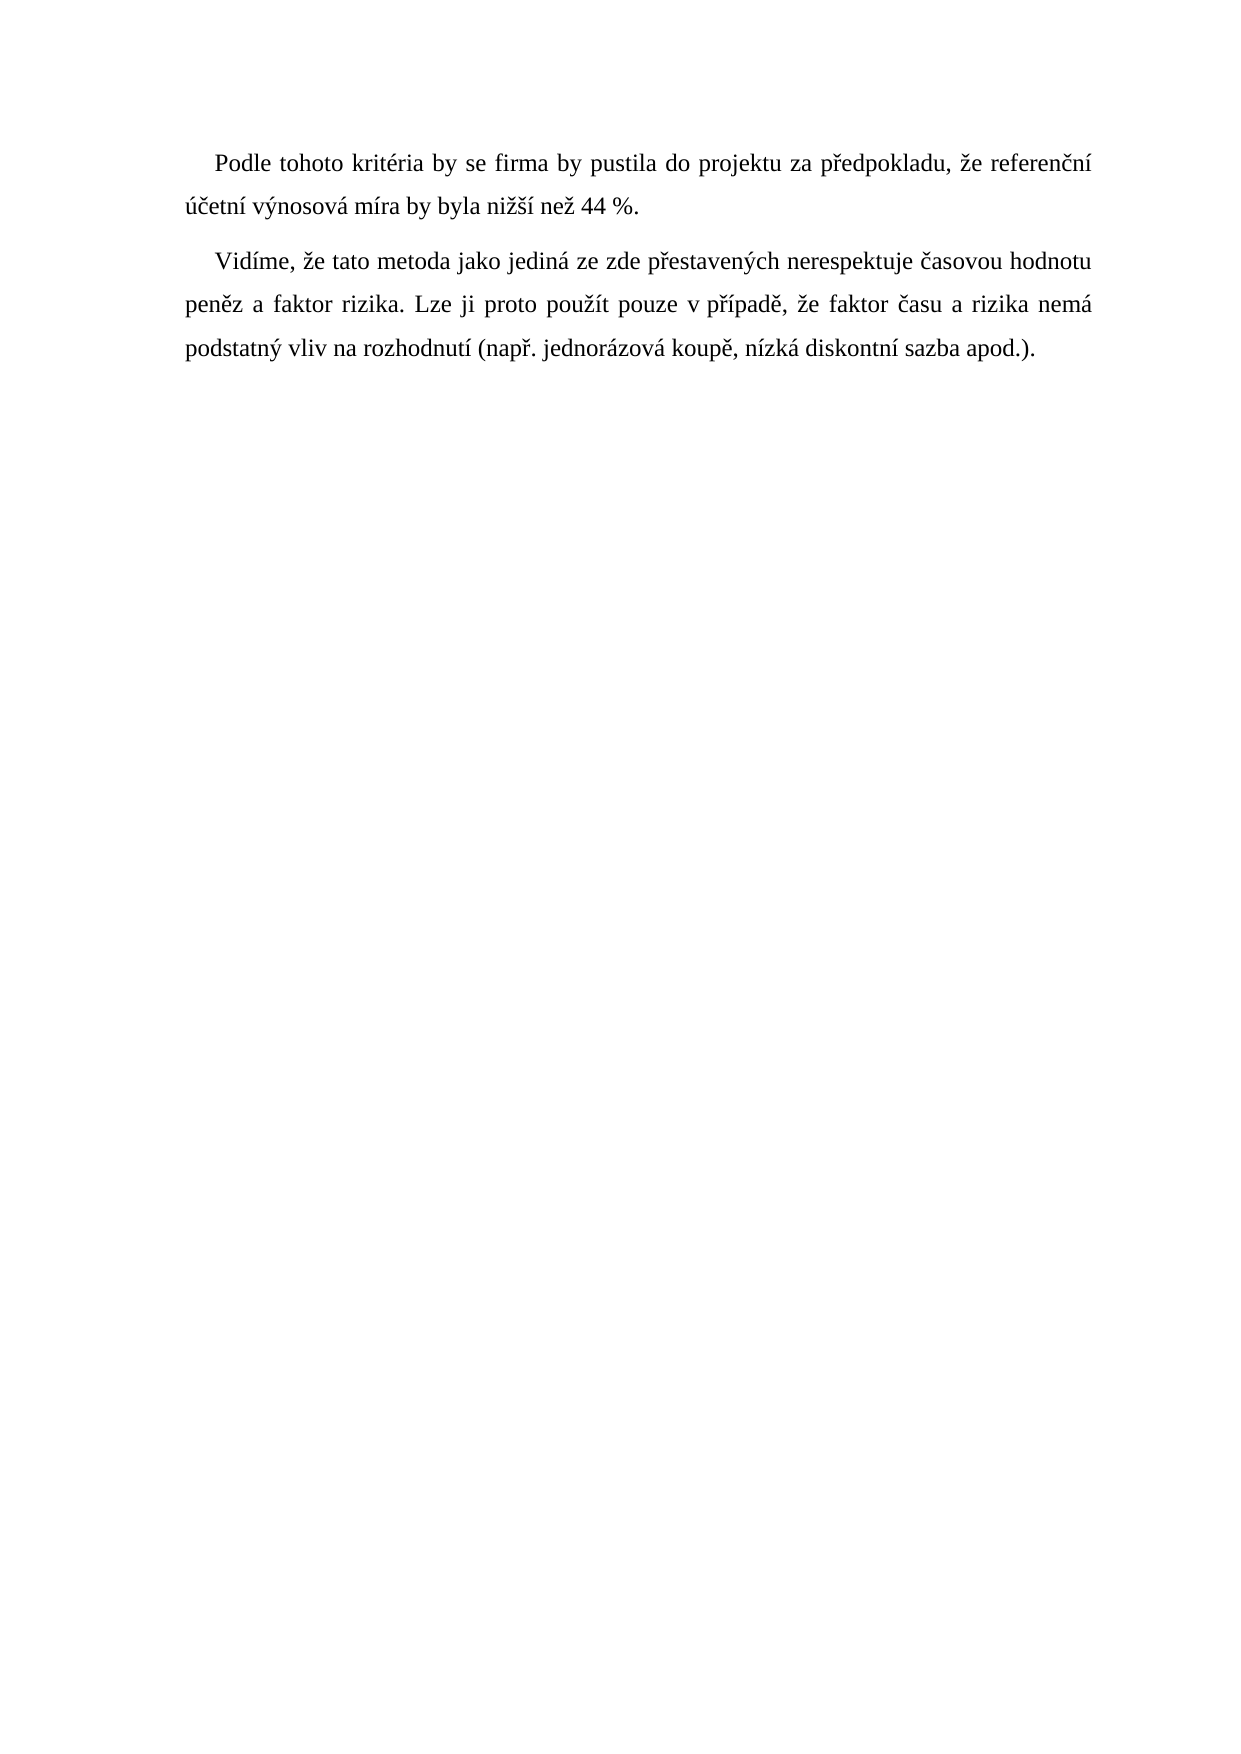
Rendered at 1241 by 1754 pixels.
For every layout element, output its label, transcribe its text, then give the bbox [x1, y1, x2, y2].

text Vidíme, že tato metoda jako jediná ze zde přestavených nerespektuje časovou hodnotu peněz a faktor rizika. Lze ji proto použít pouze v případě, že faktor času a rizika nemá podstatný vliv na rozhodnutí (např. jednorázová koupě, nízká diskontní sazba apod.). [185, 246, 1093, 361]
text Podle tohoto kritéria by se firma by pustila do projektu za předpokladu, že referenční účetní výnosová míra by byla nižší než 44 %. [185, 148, 1093, 219]
